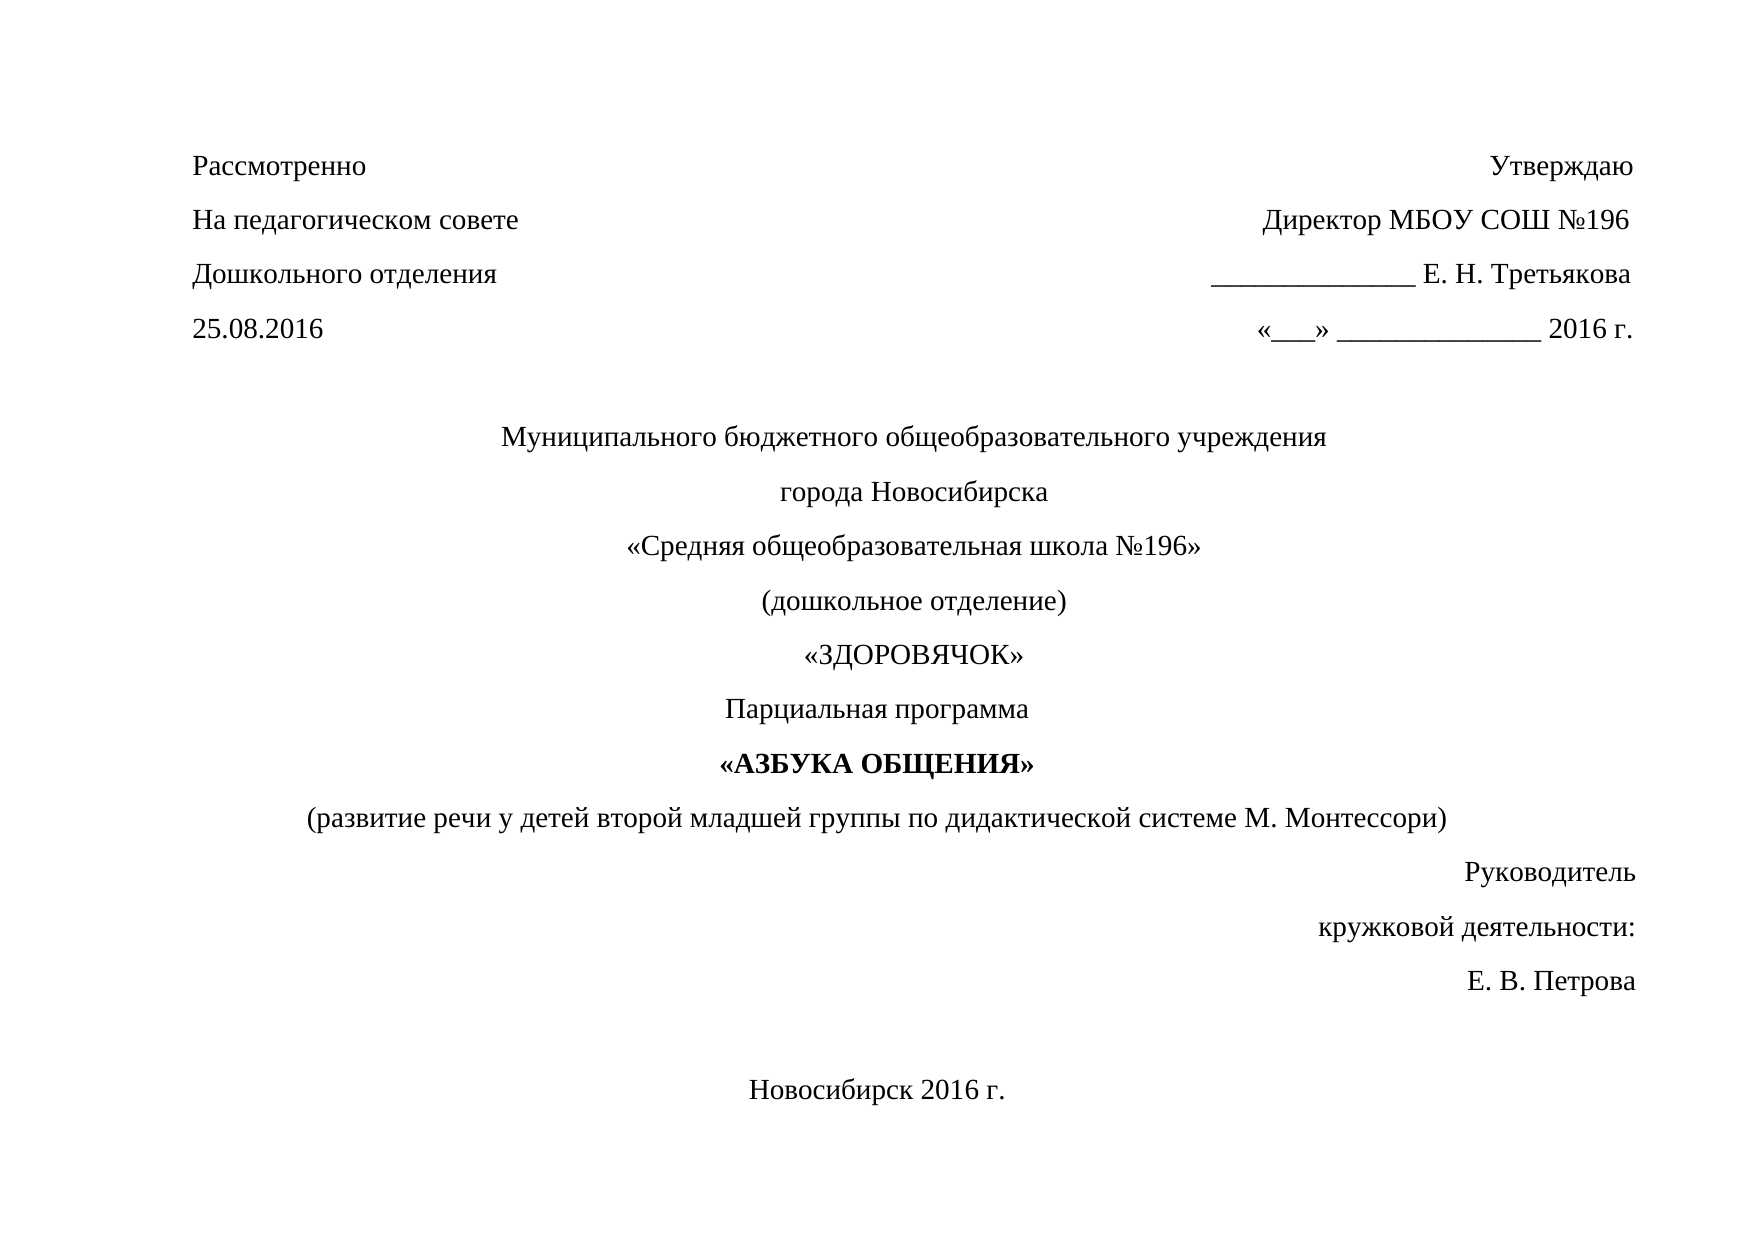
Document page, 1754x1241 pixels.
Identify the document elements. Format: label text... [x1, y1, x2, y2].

text (развитие речи у детей второй младшей группы по дидактической системе М. Монтессори) [118, 800, 1636, 834]
text Парциальная программа [118, 691, 1636, 725]
text Дошкольного отделения ______________ Е. Н. Третьякова [118, 256, 1636, 290]
text «ЗДОРОВЯЧОК» [118, 637, 1636, 671]
text На педагогическом совете Директор МБОУ СОШ №196 [118, 202, 1636, 236]
text «АЗБУКА ОБЩЕНИЯ» [118, 746, 1636, 779]
text 25.08.2016 «___» ______________ 2016 г. [118, 311, 1636, 344]
text (дошкольное отделение) [118, 583, 1636, 616]
text Новосибирск 2016 г. [118, 1072, 1636, 1106]
text Е. В. Петрова [118, 963, 1636, 997]
text Муниципального бюджетного общеобразовательного учреждения [118, 419, 1636, 453]
text города Новосибирска [118, 474, 1636, 507]
text Руководитель [118, 854, 1636, 888]
text Рассмотренно Утверждаю [118, 148, 1636, 181]
text «Средняя общеобразовательная школа №196» [118, 528, 1636, 562]
text кружковой деятельности: [118, 909, 1636, 942]
